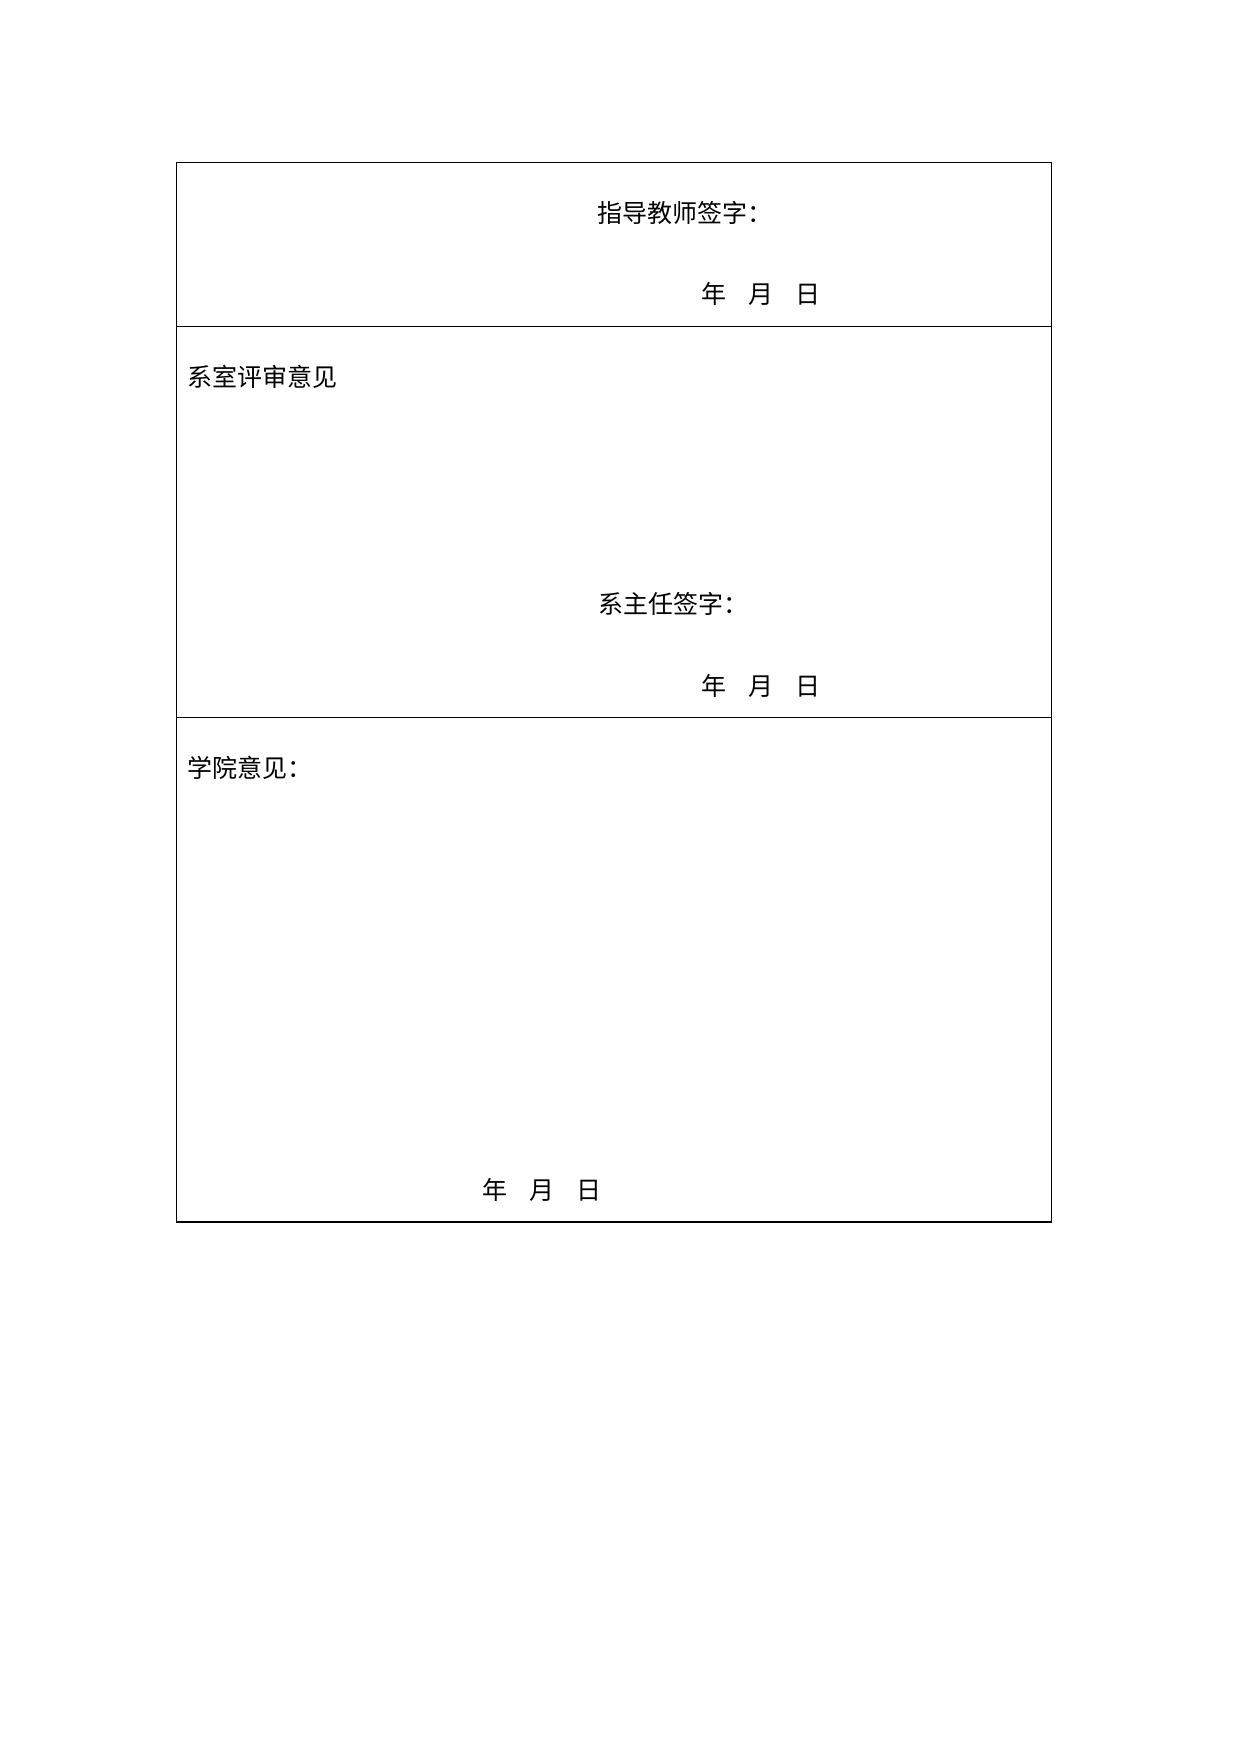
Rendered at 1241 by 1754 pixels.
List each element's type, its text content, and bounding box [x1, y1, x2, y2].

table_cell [177, 163, 1051, 326]
table_cell 系室评审意见 系主任签字： 年 月 日 [177, 327, 1051, 717]
table_cell 学院意见： 年 月 日 [177, 718, 1051, 1221]
